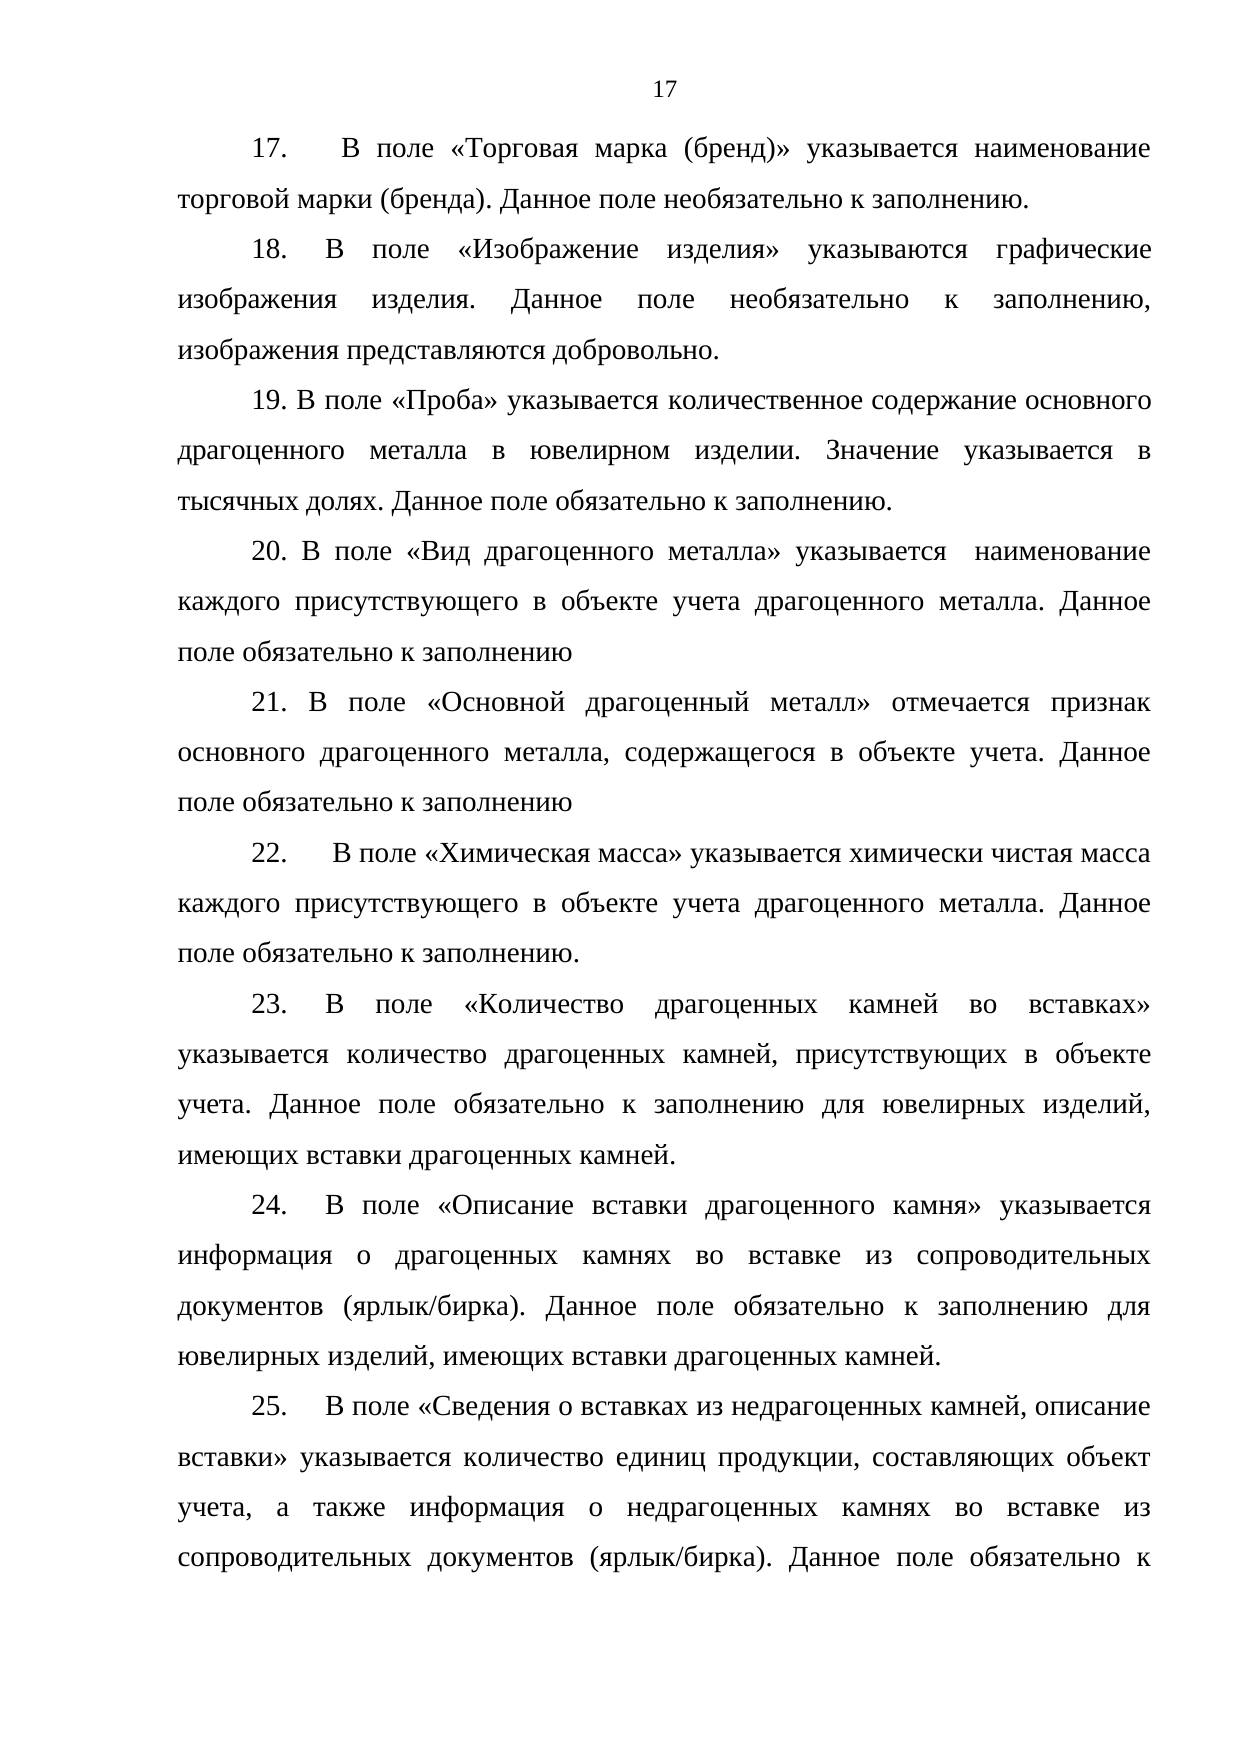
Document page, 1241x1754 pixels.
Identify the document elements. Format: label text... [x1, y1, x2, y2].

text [177, 1388, 1152, 1573]
text 18. В поле «Изображение изделия» указываются графические изображения изделия. Данное поле необязательно к заполнению, изображения представляются добровольно. [177, 231, 1152, 365]
text 21. В поле «Основной драгоценный металл» отмечается признак основного драгоценного металла, содержащегося в объекте учета. Данное поле обязательно к заполнению [177, 684, 1152, 818]
text 22. В поле «Химическая масса» указывается химически чистая масса каждого присутствующего в объекте учета драгоценного металла. Данное поле обязательно к заполнению. [177, 835, 1152, 969]
text 17. В поле «Торговая марка (бренд)» указывается наименование торговой марки (бренда). Данное поле необязательно к заполнению. [177, 131, 1152, 214]
text 19. В поле «Проба» указывается количественное содержание основного драгоценного металла в ювелирном изделии. Значение указывается в тысячных долях. Данное поле обязательно к заполнению. [177, 382, 1152, 516]
text 24. В поле «Описание вставки драгоценного камня» указывается информация о драгоценных камнях во вставке из сопроводительных документов (ярлык/бирка). Данное поле обязательно к заполнению для ювелирных изделий, имеющих вставки драгоценных камней. [177, 1187, 1152, 1372]
text 20. В поле «Вид драгоценного металла» указывается наименование каждого присутствующего в объекте учета драгоценного металла. Данное поле обязательно к заполнению [177, 533, 1152, 667]
text 23. В поле «Количество драгоценных камней во вставках» указывается количество драгоценных камней, присутствующих в объекте учета. Данное поле обязательно к заполнению для ювелирных изделий, имеющих вставки драгоценных камней. [177, 986, 1152, 1170]
